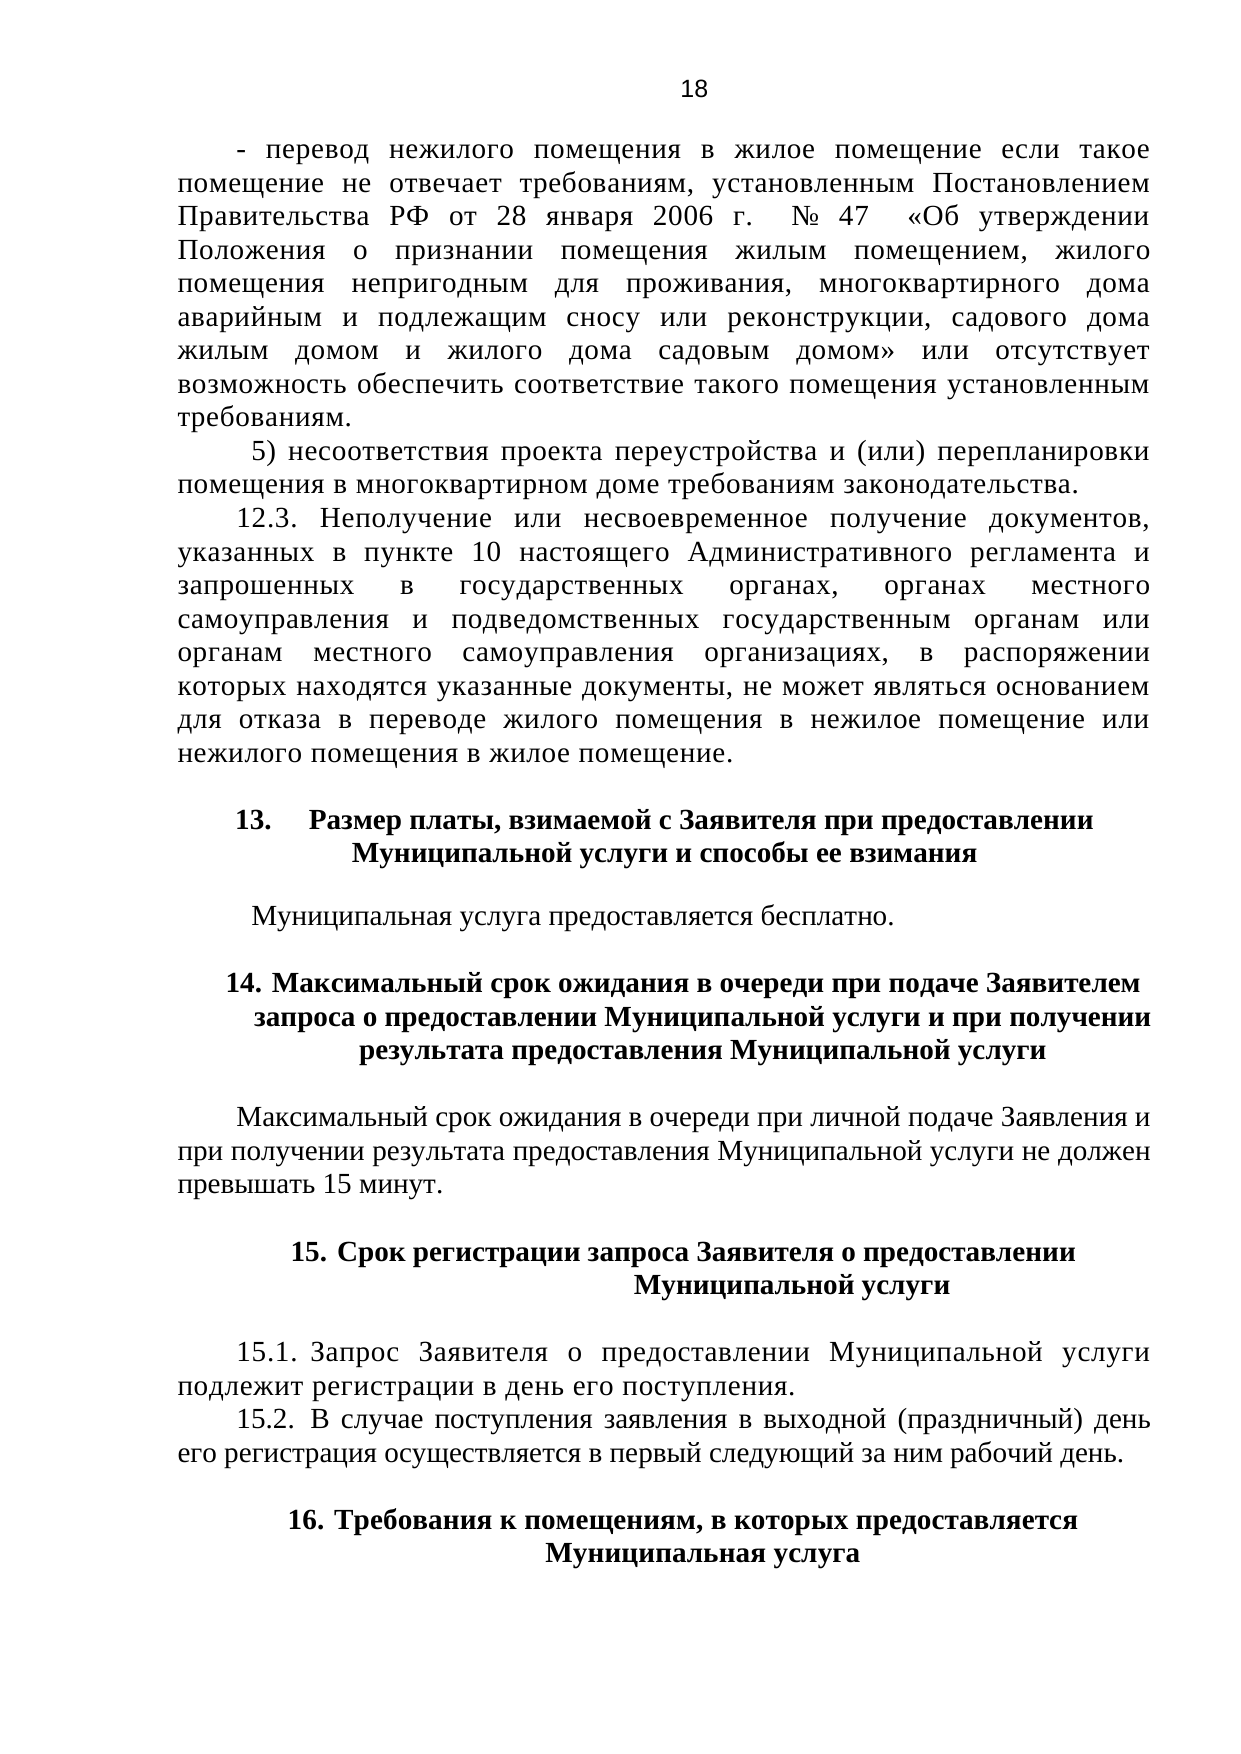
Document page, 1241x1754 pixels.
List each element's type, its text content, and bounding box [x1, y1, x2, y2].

list Срок регистрации запроса Заявителя о предоставлении [215, 1234, 1152, 1267]
text Максимальный срок ожидания в очереди при личной подаче Заявления и при получении результата предоставления Муниципальной услуги не должен превышать 15 минут. [177, 1099, 1152, 1200]
list Размер платы, взимаемой с Заявителя при предоставлении Муниципальной услуги и способы ее взимания [177, 802, 1152, 869]
list Запрос Заявителя о предоставлении Муниципальной услуги подлежит регистрации в день его поступления. [177, 1334, 1152, 1401]
list Требования к помещениям, в которых предоставляется Муниципальная услуга [215, 1502, 1152, 1569]
text - перевод нежилого помещения в жилое помещение если такое помещение не отвечает требованиям, установленным Постановлением Правительства РФ от 28 января 2006 г. № 47 «Об утверждении Положения о признании помещения жилым помещением, жилого помещения непригодным для проживания, многоквартирного дома аварийным и подлежащим сносу или реконструкции, садового дома жилым домом и жилого дома садовым домом» или отсутствует возможность обеспечить соответствие такого помещения установленным требованиям. [177, 131, 1152, 433]
list В случае поступления заявления в выходной (праздничный) день его регистрация осуществляется в первый следующий за ним рабочий день. [177, 1401, 1152, 1468]
text Муниципальная услуга предоставляется бесплатно. [251, 898, 1152, 932]
text 5) несоответствия проекта переустройства и (или) перепланировки помещения в многоквартирном доме требованиям законодательства. [177, 433, 1152, 500]
text 12.3. Неполучение или несвоевременное получение документов, указанных в пункте 10 настоящего Административного регламента и запрошенных в государственных органах, органах местного самоуправления и подведомственных государственным органам или органам местного самоуправления организациях, в распоряжении которых находятся указанные документы, не может являться основанием для отказа в переводе жилого помещения в нежилое помещение или нежилого помещения в жилое помещение. [177, 500, 1152, 768]
list Максимальный срок ожидания в очереди при подаче Заявителем запроса о предоставлении Муниципальной услуги и при получении результата предоставления Муниципальной услуги [215, 965, 1152, 1066]
text Муниципальной услуги [254, 1267, 1152, 1301]
